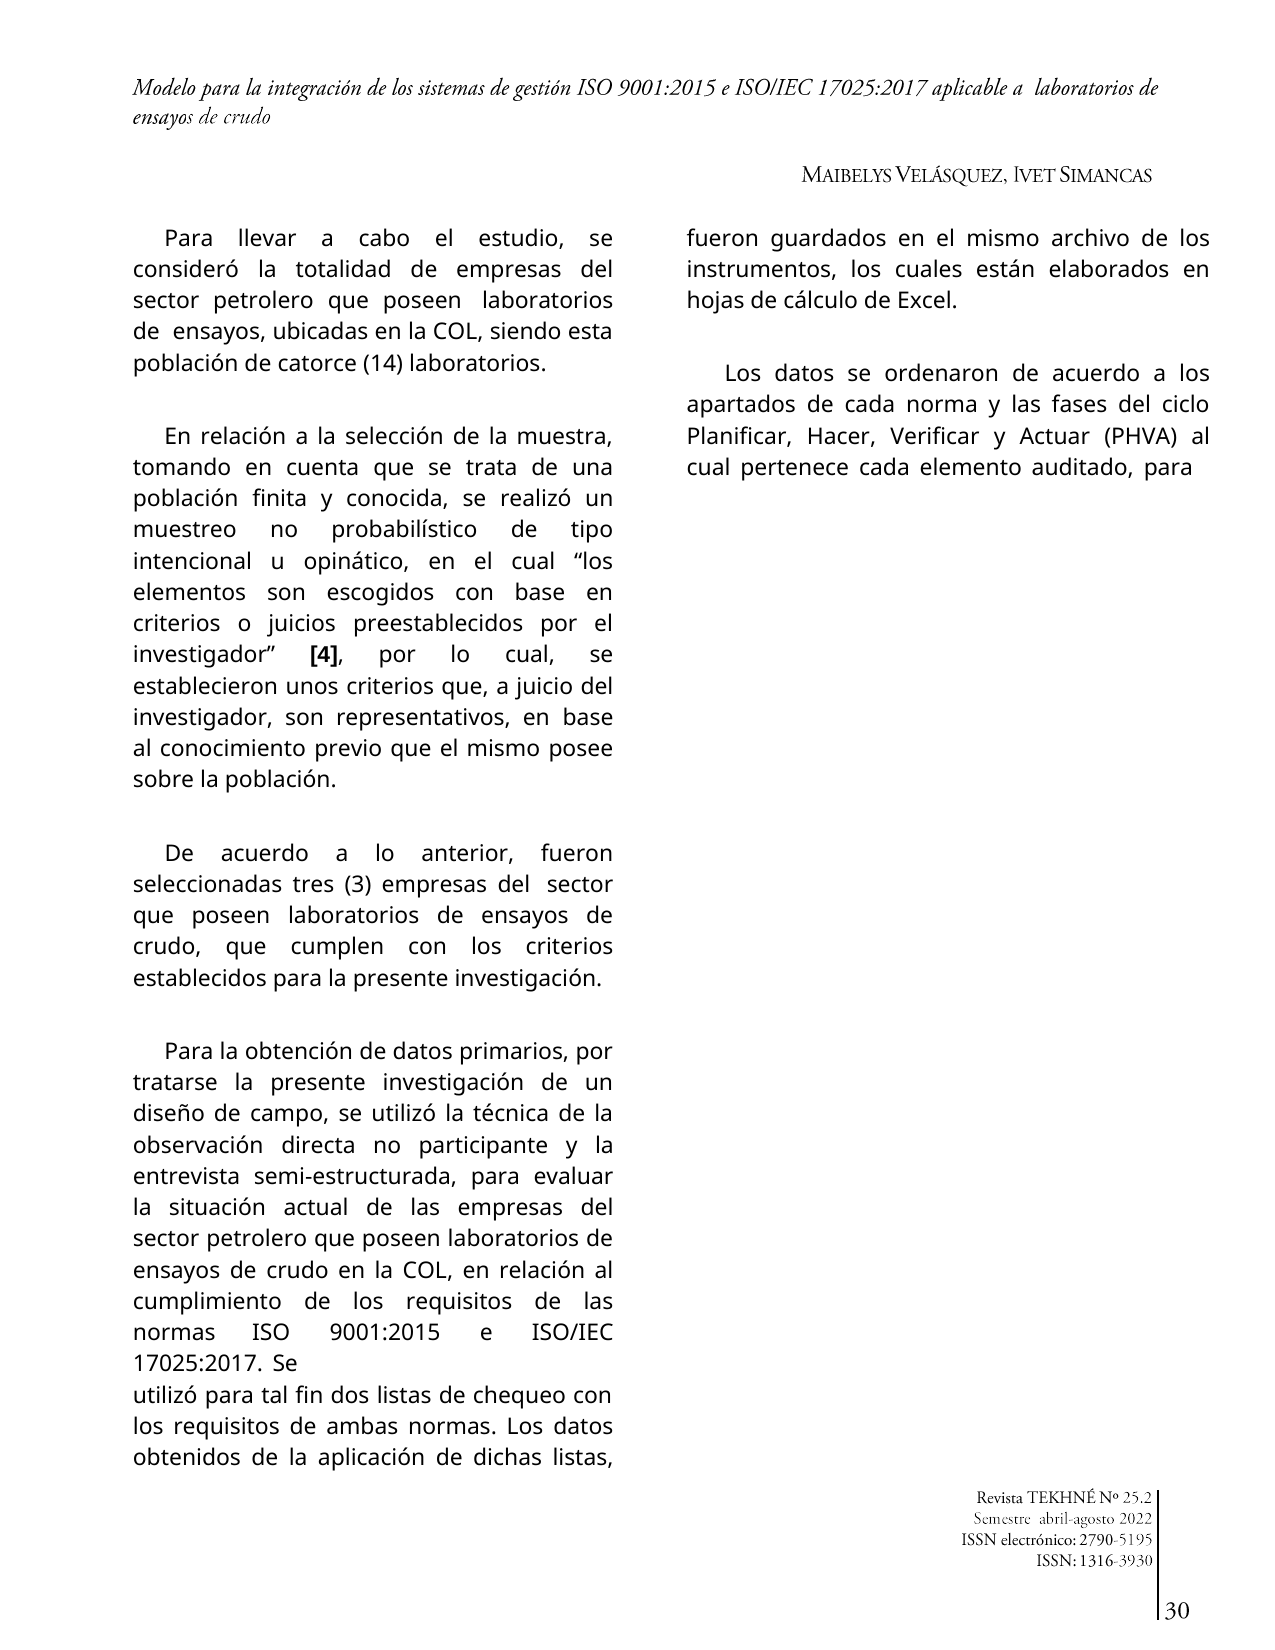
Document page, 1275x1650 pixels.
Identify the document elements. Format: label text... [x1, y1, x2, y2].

text utilizó para tal fin dos listas de chequeo con los requisitos de ambas normas. Los datos obtenidos de la aplicación de dichas listas, fueron guardados en el mismo archivo de los instrumentos, los cuales están elaborados en hojas de cálculo de Excel. [686, 222, 1211, 315]
picture [961, 1487, 1161, 1572]
picture [1164, 1595, 1203, 1627]
picture [132, 73, 1172, 132]
text Para llevar a cabo el estudio, se consideró la totalidad de empresas del sector petrolero que poseen laboratorios de ensayos, ubicadas en la COL, siendo esta población de catorce (14) laboratorios. [133, 222, 613, 378]
text Los datos se ordenaron de acuerdo a los apartados de cada norma y las fases del ciclo Planificar, Hacer, Verificar y Actuar (PHVA) al cual pertenece cada elemento auditado, para [686, 357, 1211, 482]
text En relación a la selección de la muestra, tomando en cuenta que se trata de una población finita y conocida, se realizó un muestreo no probabilístico de tipo intencional u opinático, en el cual “los elementos son escogidos con base en criterios o juicios preestablecidos por el investigador” [4], por lo cual, se establecieron unos criterios que, a juicio del investigador, son representativos, en base al conocimiento previo que el mismo posee sobre la población. [133, 420, 613, 795]
text Para la obtención de datos primarios, por tratarse la presente investigación de un diseño de campo, se utilizó la técnica de la observación directa no participante y la entrevista semi-estructurada, para evaluar la situación actual de las empresas del sector petrolero que poseen laboratorios de ensayos de crudo en la COL, en relación al cumplimiento de los requisitos de las normas ISO 9001:2015 e ISO/IEC 17025:2017. Se [133, 1035, 613, 1378]
text utilizó para tal fin dos listas de chequeo con los requisitos de ambas normas. Los datos obtenidos de la aplicación de dichas listas, fueron guardados en el mismo archivo de los instrumentos, los cuales están elaborados en hojas de cálculo de Excel. [133, 1378, 613, 1472]
text De acuerdo a lo anterior, fueron seleccionadas tres (3) empresas del sector que poseen laboratorios de ensayos de crudo, que cumplen con los criterios establecidos para la presente investigación. [133, 837, 613, 993]
picture [801, 160, 1167, 190]
